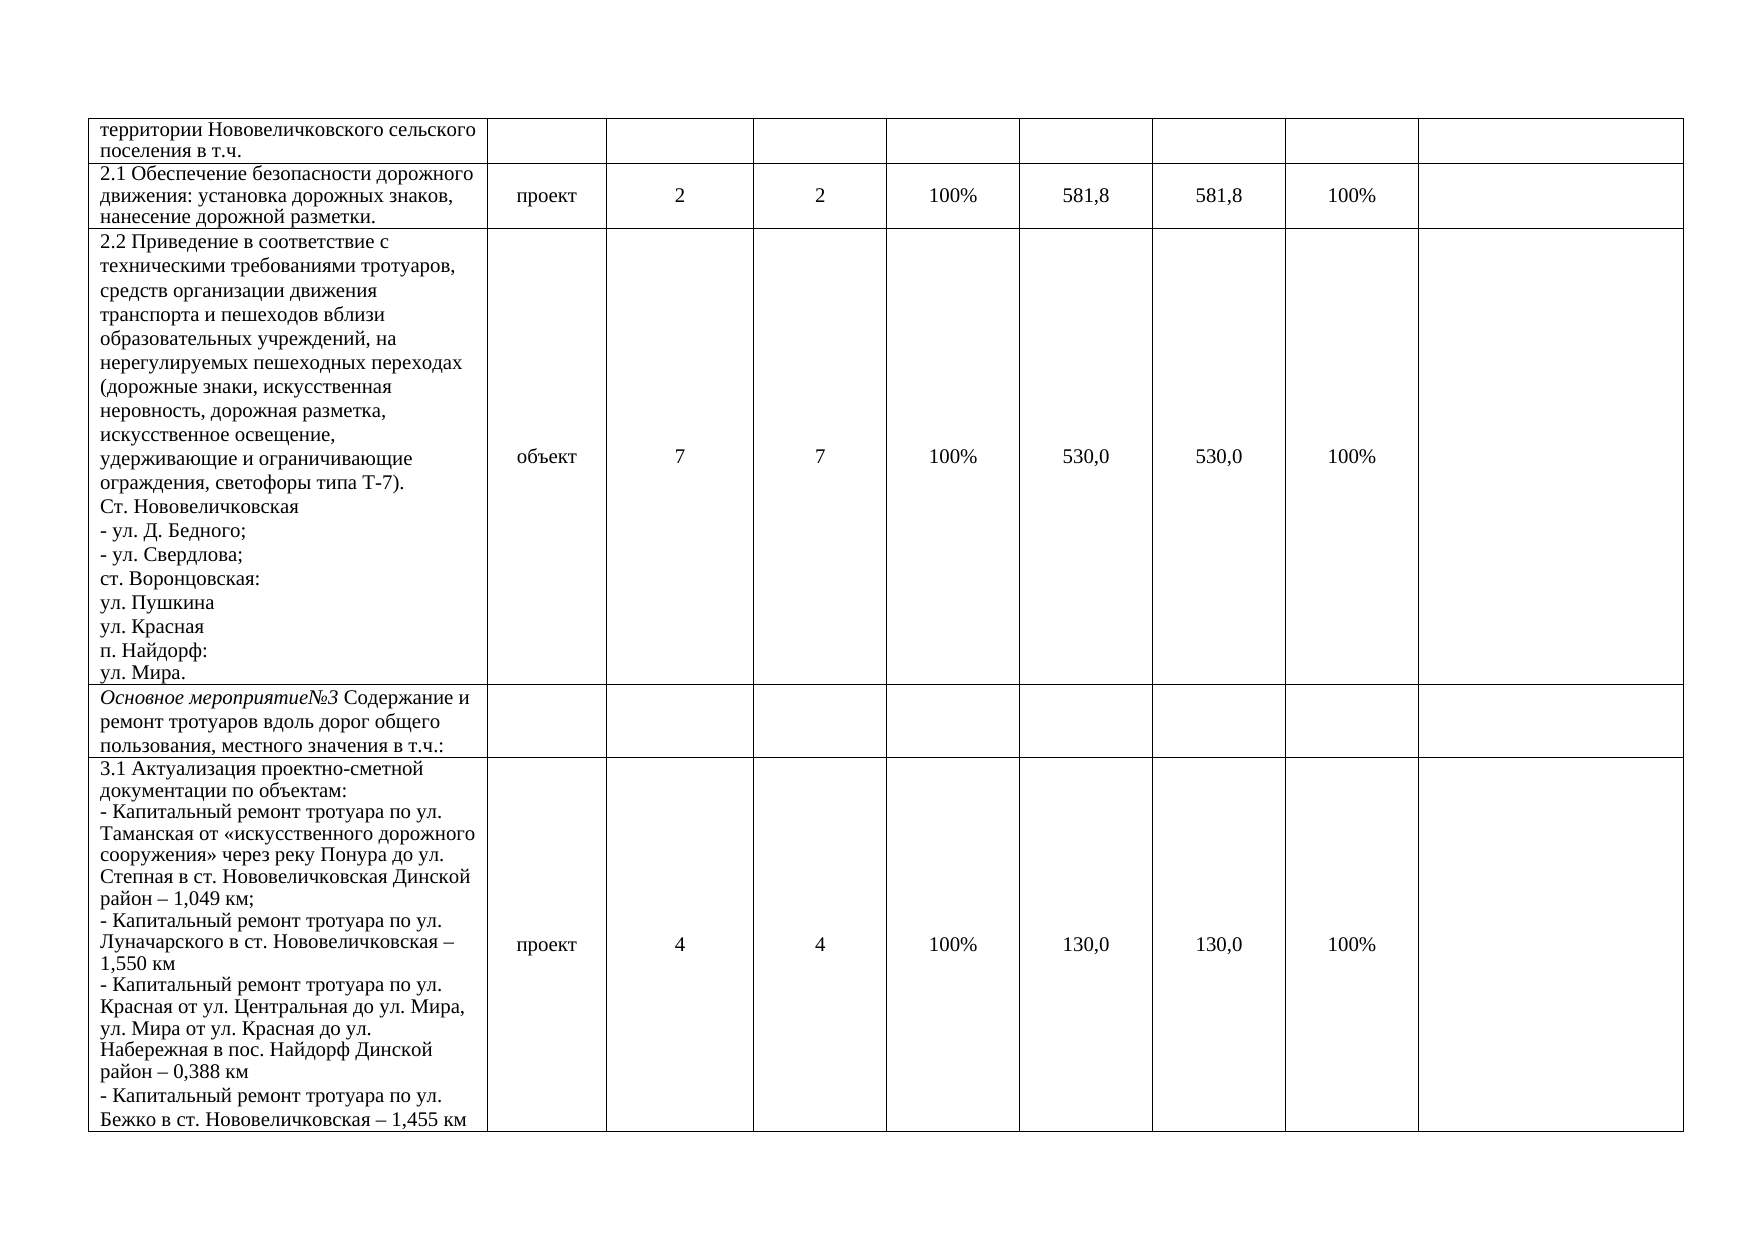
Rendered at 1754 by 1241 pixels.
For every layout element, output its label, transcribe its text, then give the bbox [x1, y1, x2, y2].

table_cell 4 [754, 758, 886, 1131]
table_cell проект [488, 758, 606, 1131]
table_cell [1419, 119, 1683, 162]
table_cell [754, 685, 886, 757]
table_cell проект [488, 164, 606, 228]
table_cell [607, 119, 753, 162]
table_cell 100% [887, 758, 1019, 1131]
table_cell [1153, 119, 1285, 162]
table_cell Основное мероприятие№3 Содержание и ремонт тротуаров вдоль дорог общего пользования, местного значения в т.ч.: [89, 685, 487, 757]
table_cell 3.1 Актуализация проектно-сметной документации по объектам: - Капитальный ремонт тротуара по ул. Таманская от «искусственного дорожного сооружения» через реку Понура до ул. Степная в ст. Нововеличковская Динской район – 1,049 км; - Капитальный ремонт тротуара по ул. Луначарского в ст. Нововеличковская – 1,550 км - Капитальный ремонт тротуара по ул. Красная от ул. Центральная до ул. Мира, ул. Мира от ул. Красная до ул. Набережная в пос. Найдорф Динской район – 0,388 км - Капитальный ремонт тротуара по ул. Бежко в ст. Нововеличковская – 1,455 км [89, 758, 487, 1131]
table_cell [488, 119, 606, 162]
table_cell [488, 685, 606, 757]
table_cell [1419, 164, 1683, 228]
table_cell [607, 685, 753, 757]
table_cell [1020, 685, 1152, 757]
table_cell 7 [754, 229, 886, 684]
table_cell [1419, 685, 1683, 757]
table_cell [887, 119, 1019, 162]
table_cell 100% [1286, 229, 1418, 684]
table_cell [887, 685, 1019, 757]
table_cell 2 [754, 164, 886, 228]
table_cell 2.2 Приведение в соответствие с техническими требованиями тротуаров, средств организации движения транспорта и пешеходов вблизи образовательных учреждений, на нерегулируемых пешеходных переходах (дорожные знаки, искусственная неровность, дорожная разметка, искусственное освещение, удерживающие и ограничивающие ограждения, светофоры типа Т-7). Ст. Нововеличковская - ул. Д. Бедного; - ул. Свердлова; ст. Воронцовская: ул. Пушкина ул. Красная п. Найдорф: ул. Мира. [89, 229, 487, 684]
table_cell [1020, 119, 1152, 162]
table_cell [754, 119, 886, 162]
table_cell 2 [607, 164, 753, 228]
table_cell 581,8 [1153, 164, 1285, 228]
table_cell 100% [887, 229, 1019, 684]
table_cell [1419, 229, 1683, 684]
table_cell [1286, 119, 1418, 162]
table_cell 100% [887, 164, 1019, 228]
table_cell 530,0 [1020, 229, 1152, 684]
table_cell [1419, 758, 1683, 1131]
table_cell 530,0 [1153, 229, 1285, 684]
table_cell 130,0 [1153, 758, 1285, 1131]
table_cell 2.1 Обеспечение безопасности дорожного движения: установка дорожных знаков, нанесение дорожной разметки. [89, 164, 487, 228]
table_cell [1153, 685, 1285, 757]
table_cell [1286, 685, 1418, 757]
table_cell объект [488, 229, 606, 684]
table_cell 7 [607, 229, 753, 684]
table_cell 581,8 [1020, 164, 1152, 228]
table_cell 4 [607, 758, 753, 1131]
table_cell 100% [1286, 164, 1418, 228]
table_cell 100% [1286, 758, 1418, 1131]
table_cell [89, 119, 487, 162]
table_cell 130,0 [1020, 758, 1152, 1131]
